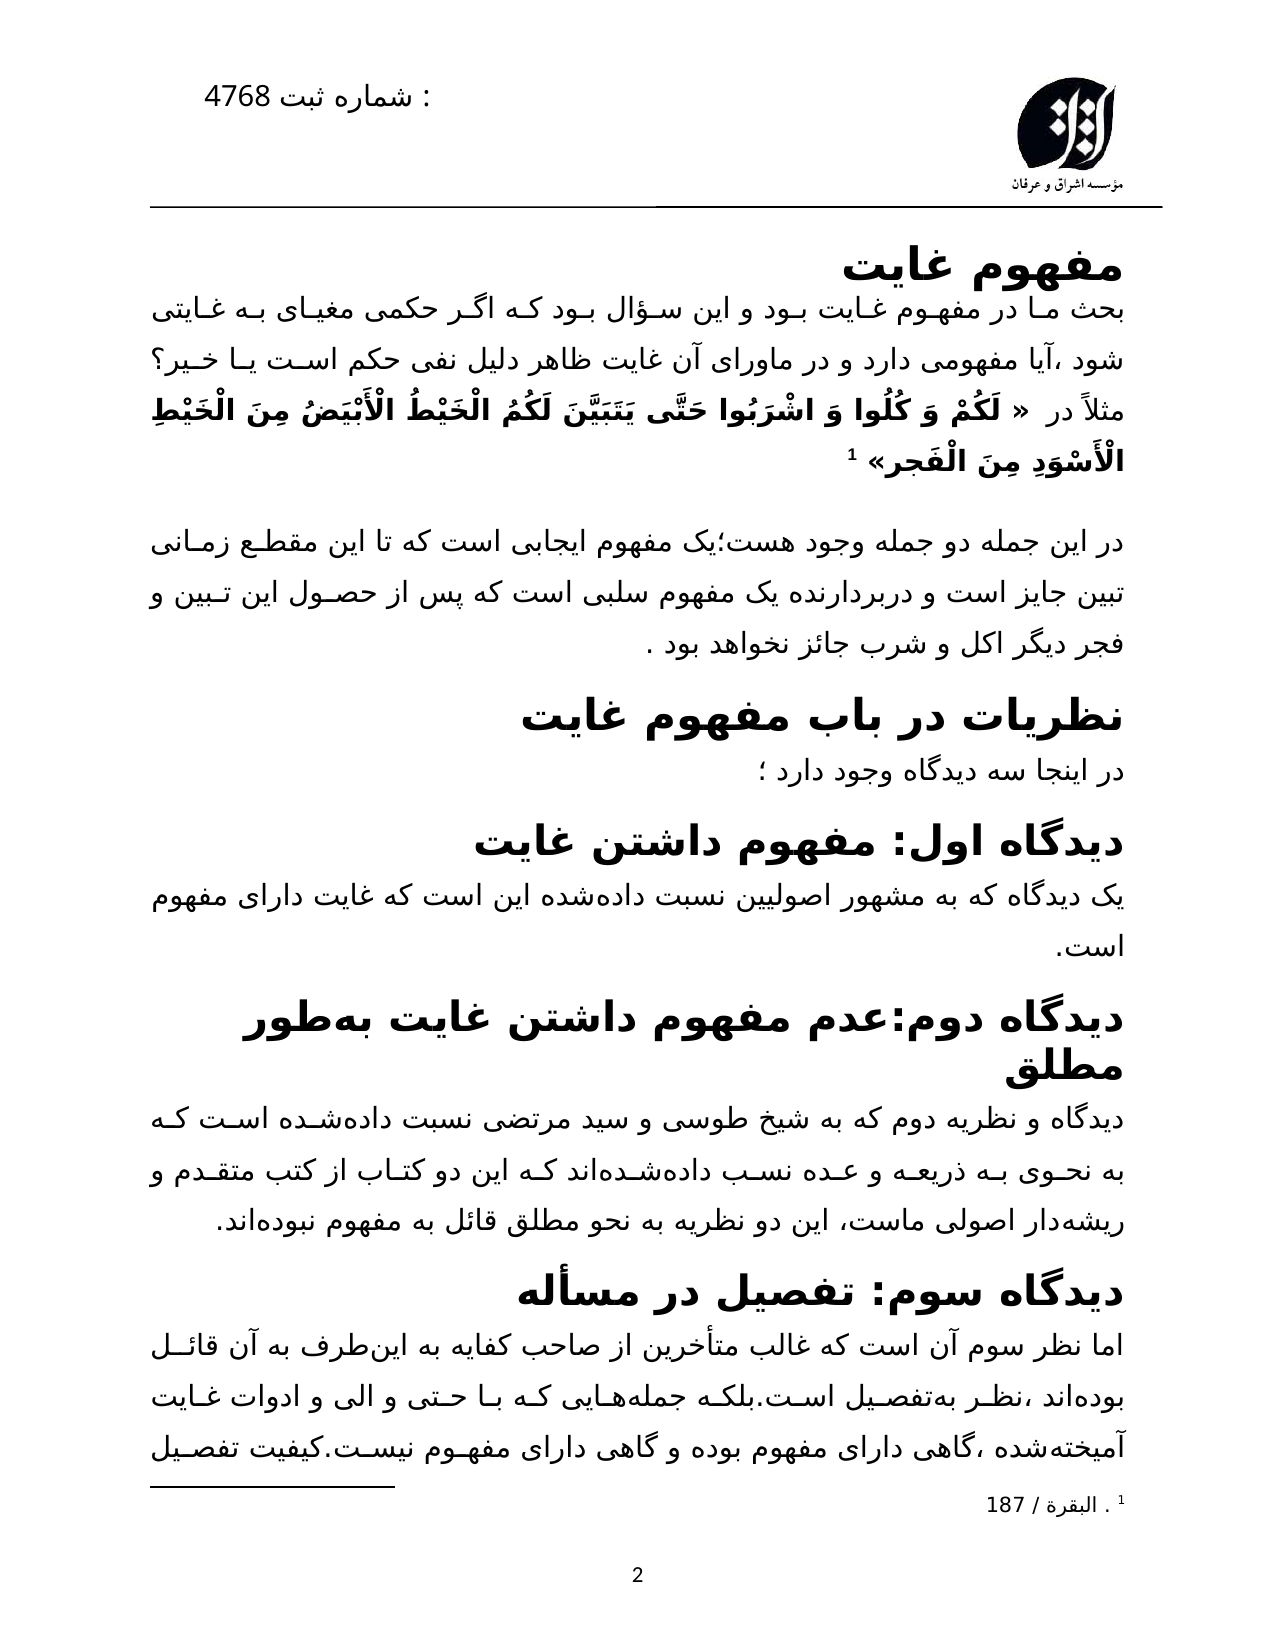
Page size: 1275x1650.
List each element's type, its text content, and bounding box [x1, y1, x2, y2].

subtitle دیدگاه دوم:عدم مفهوم داشتن غایت به‌طور مطلق [150, 992, 1125, 1089]
subtitle نظریات در باب مفهوم غایت [150, 690, 1125, 741]
text بحث ما در مفهوم غایت بود و این سؤال بود که اگر حکمی مغیای به غایتی شود ،آیا مفهومی دارد و در ماورای آن غایت ظاهر دلیل نفی حکم است یا خیر؟ مثلاً در « لَكُمْ وَ كُلُوا وَ اشْرَبُوا حَتَّى يَتَبَيَّنَ لَكُمُ الْخَيْطُ الْأَبْيَضُ مِنَ الْخَيْطِ الْأَسْوَدِ مِنَ الْفَجر» [150, 291, 1125, 478]
subtitle دیدگاه اول: مفهوم داشتن غایت [150, 817, 1125, 865]
subtitle دیدگاه سوم: تفصیل در مسأله [150, 1267, 1125, 1316]
text یک دیدگاه که به مشهور اصولیین نسبت داده‌شده این است که غایت دارای مفهوم است. [150, 878, 1125, 963]
text در این جمله دو جمله وجود هست؛یک مفهوم ایجابی است که تا این مقطع زمانی تبین جایز است و دربردارنده یک مفهوم سلبی است که پس از حصول این تبین و فجر دیگر اکل و شرب جائز نخواهد بود . [150, 525, 1125, 661]
picture [1008, 76, 1124, 194]
subtitle مفهوم غایت [150, 238, 1125, 291]
text دیدگاه و نظریه دوم که به شیخ طوسی و سید مرتضی نسبت داده‌شده است که به نحوی به ذریعه و عده نسب داده‌شده‌اند که این دو کتاب از کتب متقدم و ریشه‌دار اصولی ماست، این دو نظریه به نحو مطلق قائل به مفهوم نبوده‌اند. [150, 1102, 1125, 1238]
text در اینجا سه دیدگاه وجود دارد ؛ [150, 753, 1125, 787]
